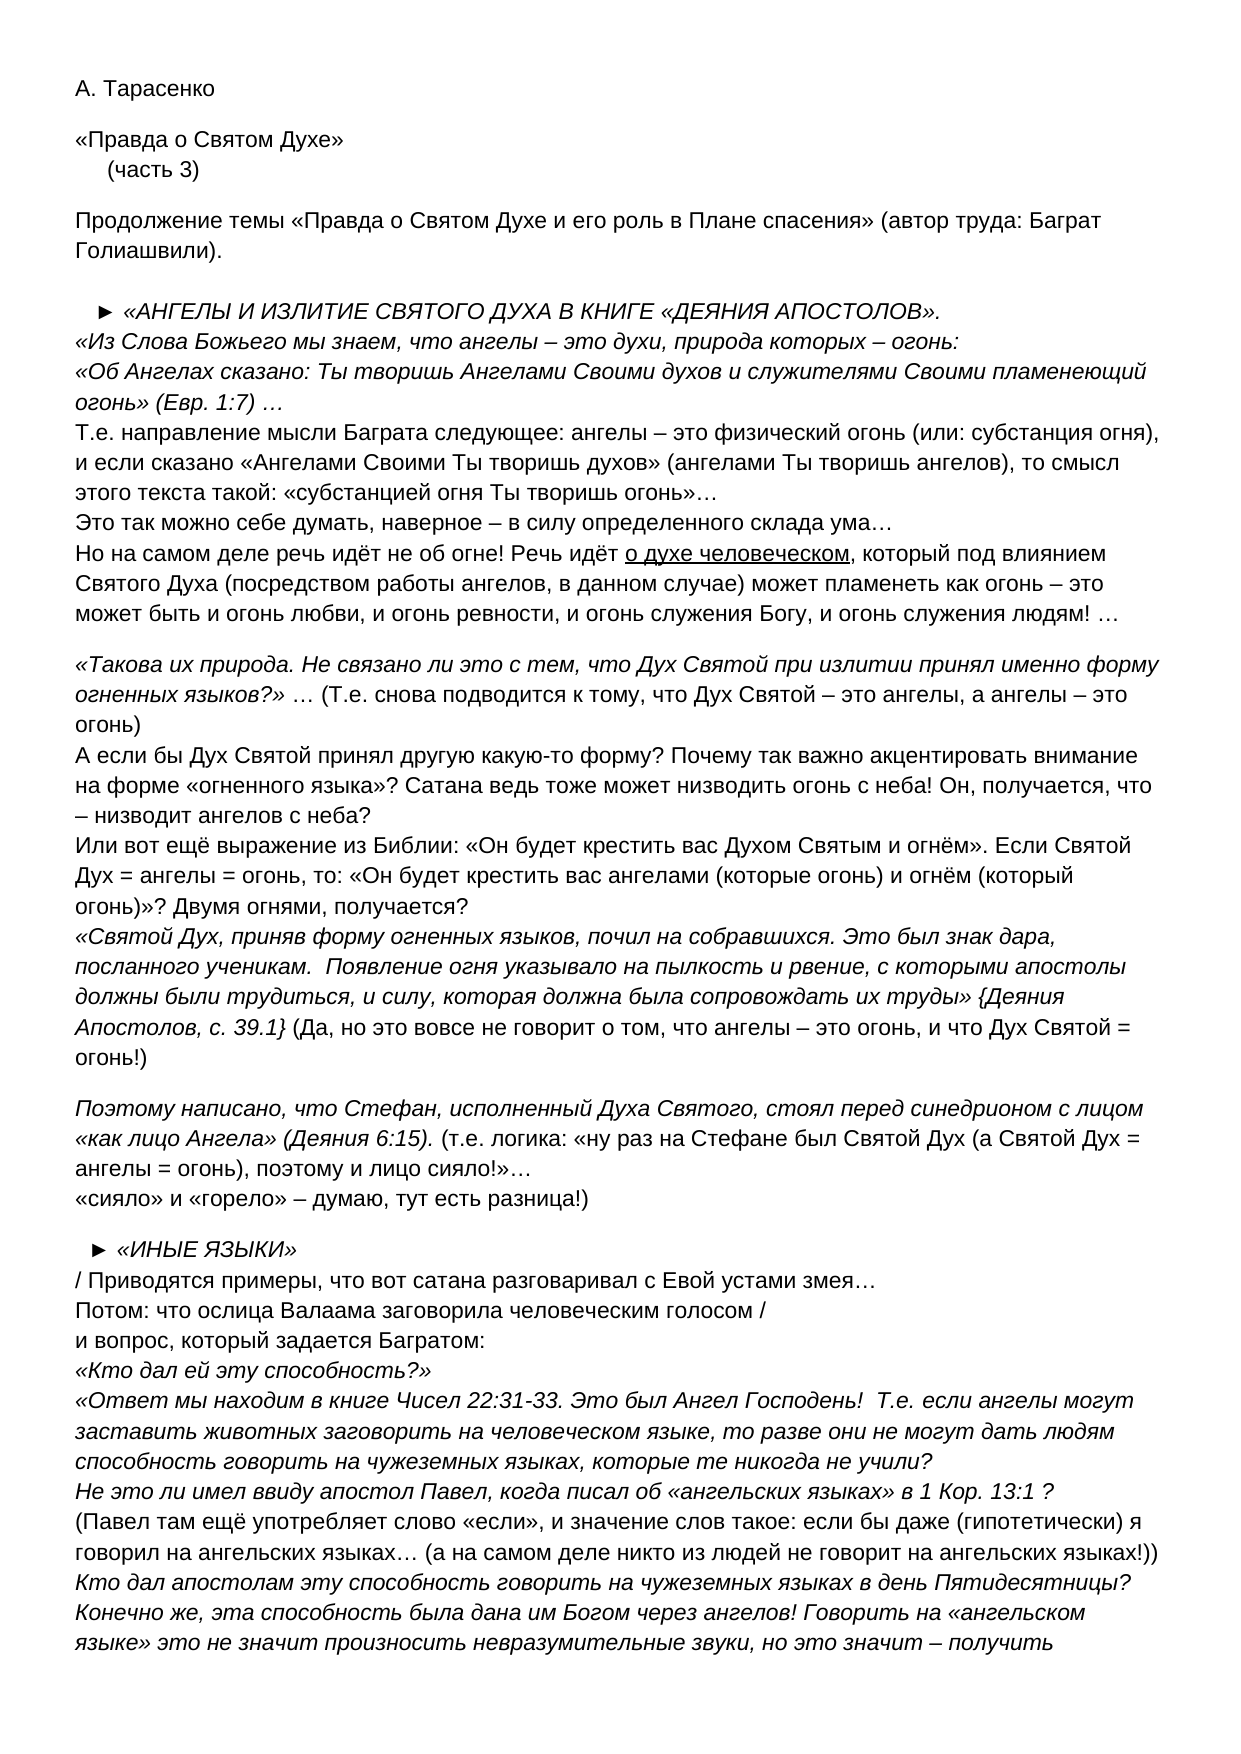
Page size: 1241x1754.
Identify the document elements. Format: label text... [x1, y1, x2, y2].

text Продолжение темы «Правда о Святом Духе и его роль в Плане спасения» (автор труда: Баграт Голиашвили). ► «АНГЕЛЫ И ИЗЛИТИЕ СВЯТОГО ДУХА В КНИГЕ «ДЕЯНИЯ АПОСТОЛОВ». «Из Слова Божьего мы знаем, что ангелы – это духи, природа которых – огонь: «Об Ангелах сказано: Ты творишь Ангелами Своими духов и служителями Своими пламенеющий огонь» (Евр. 1:7) … Т.е. направление мысли Баграта следующее: ангелы – это физический огонь (или: субстанция огня), и если сказано «Ангелами Своими Ты творишь духов» (ангелами Ты творишь ангелов), то смысл этого текста такой: «субстанцией огня Ты творишь огонь»… Это так можно себе думать, наверное – в силу определенного склада ума… Но на самом деле речь идёт не об огне! Речь идёт о духе человеческом, который под влиянием Святого Духа (посредством работы ангелов, в данном случае) может пламенеть как огонь – это может быть и огонь любви, и огонь ревности, и огонь служения Богу, и огонь служения людям! … [75, 207, 1165, 626]
text «Такова их природа. Не связано ли это с тем, что Дух Святой при излитии принял именно форму огненных языков?» … (Т.е. снова подводится к тому, что Дух Святой – это ангелы, а ангелы – это огонь) А если бы Дух Святой принял другую какую-то форму? Почему так важно акцентировать внимание на форме «огненного языка»? Сатана ведь тоже может низводить огонь с неба! Он, получается, что – низводит ангелов с неба? Или вот ещё выражение из Библии: «Он будет крестить вас Духом Святым и огнём». Если Святой Дух = ангелы = огонь, то: «Он будет крестить вас ангелами (которые огонь) и огнём (который огонь)»? Двумя огнями, получается? «Святой Дух, приняв форму огненных языков, почил на собравшихся. Это был знак дара, посланного ученикам. Появление огня указывало на пылкость и рвение, с которыми апостолы должны были трудиться, и силу, которая должна была сопровождать их труды» {Деяния Апостолов, с. 39.1} (Да, но это вовсе не говорит о том, что ангелы – это огонь, и что Дух Святой = огонь!) [75, 651, 1165, 1070]
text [75, 1236, 1165, 1656]
text Поэтому написано, что Стефан, исполненный Духа Святого, стоял перед синедрионом с лицом «как лицо Ангела» (Деяния 6:15). (т.е. логика: «ну раз на Стефане был Святой Дух (а Святой Дух = ангелы = огонь), поэтому и лицо сияло!»… «сияло» и «горело» – думаю, тут есть разница!) [75, 1095, 1165, 1212]
text «Правда о Святом Духе» (часть 3) [75, 126, 1165, 183]
text А. Тарасенко [75, 75, 1165, 101]
